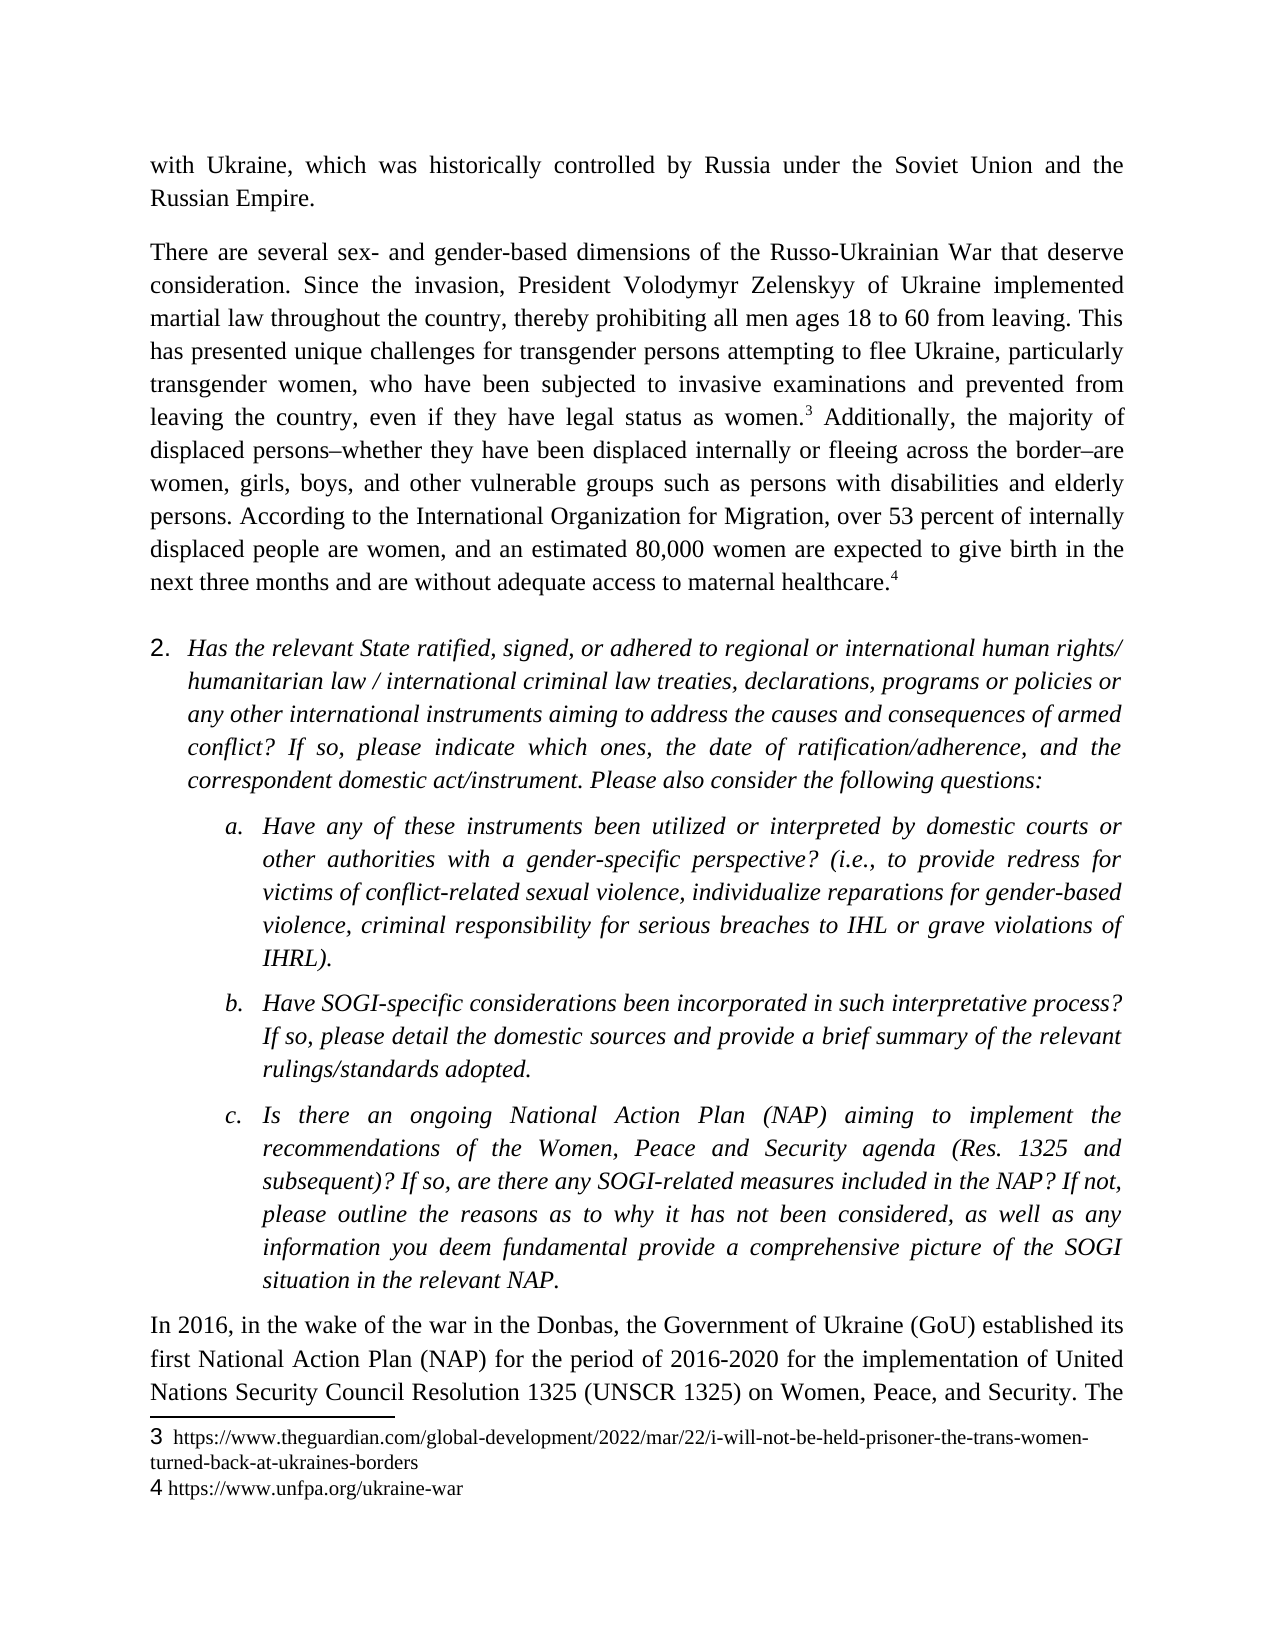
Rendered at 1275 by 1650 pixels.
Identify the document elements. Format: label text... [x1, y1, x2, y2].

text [150, 1311, 1125, 1405]
list Is there an ongoing National Action Plan (NAP) aiming to implement the recommendations of the Women, Peace and Security agenda (Res. 1325 and subsequent)? If so, are there any SOGI-related measures included in the NAP? If not, please outline the reasons as to why it has not been considered, as well as any information you deem fundamental provide a comprehensive picture of the SOGI situation in the relevant NAP. [225, 1100, 1125, 1294]
list Have any of these instruments been utilized or interpreted by domestic courts or other authorities with a gender-specific perspective? (i.e., to provide redress for victims of conflict-related sexual violence, individualize reparations for gender-based violence, criminal responsibility for serious breaches to IHL or grave violations of IHRL). [225, 811, 1125, 972]
list Has the relevant State ratified, signed, or adhered to regional or international human rights/ humanitarian law / international criminal law treaties, declarations, programs or policies or any other international instruments aiming to address the causes and consequences of armed conflict? If so, please indicate which ones, the date of ratification/adherence, and the correspondent domestic act/instrument. Please also consider the following questions: [150, 633, 1125, 794]
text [150, 150, 1125, 212]
list Have SOGI-specific considerations been incorporated in such interpretative process? If so, please detail the domestic sources and provide a brief summary of the relevant rulings/standards adopted. [225, 988, 1125, 1083]
text There are several sex- and gender-based dimensions of the Russo-Ukrainian War that deserve consideration. Since the invasion, President Volodymyr Zelenskyy of Ukraine implemented martial law throughout the country, thereby prohibiting all men ages 18 to 60 from leaving. This has presented unique challenges for transgender persons attempting to flee Ukraine, particularly transgender women, who have been subjected to invasive examinations and prevented from leaving the country, even if they have legal status as women. Additionally, the majority of displaced persons–whether they have been displaced internally or fleeing across the border–are women, girls, boys, and other vulnerable groups such as persons with disabilities and elderly persons. According to the International Organization for Migration, over 53 percent of internally displaced people are women, and an estimated 80,000 women are expected to give birth in the next three months and are without adequate access to maternal healthcare. [150, 237, 1125, 596]
